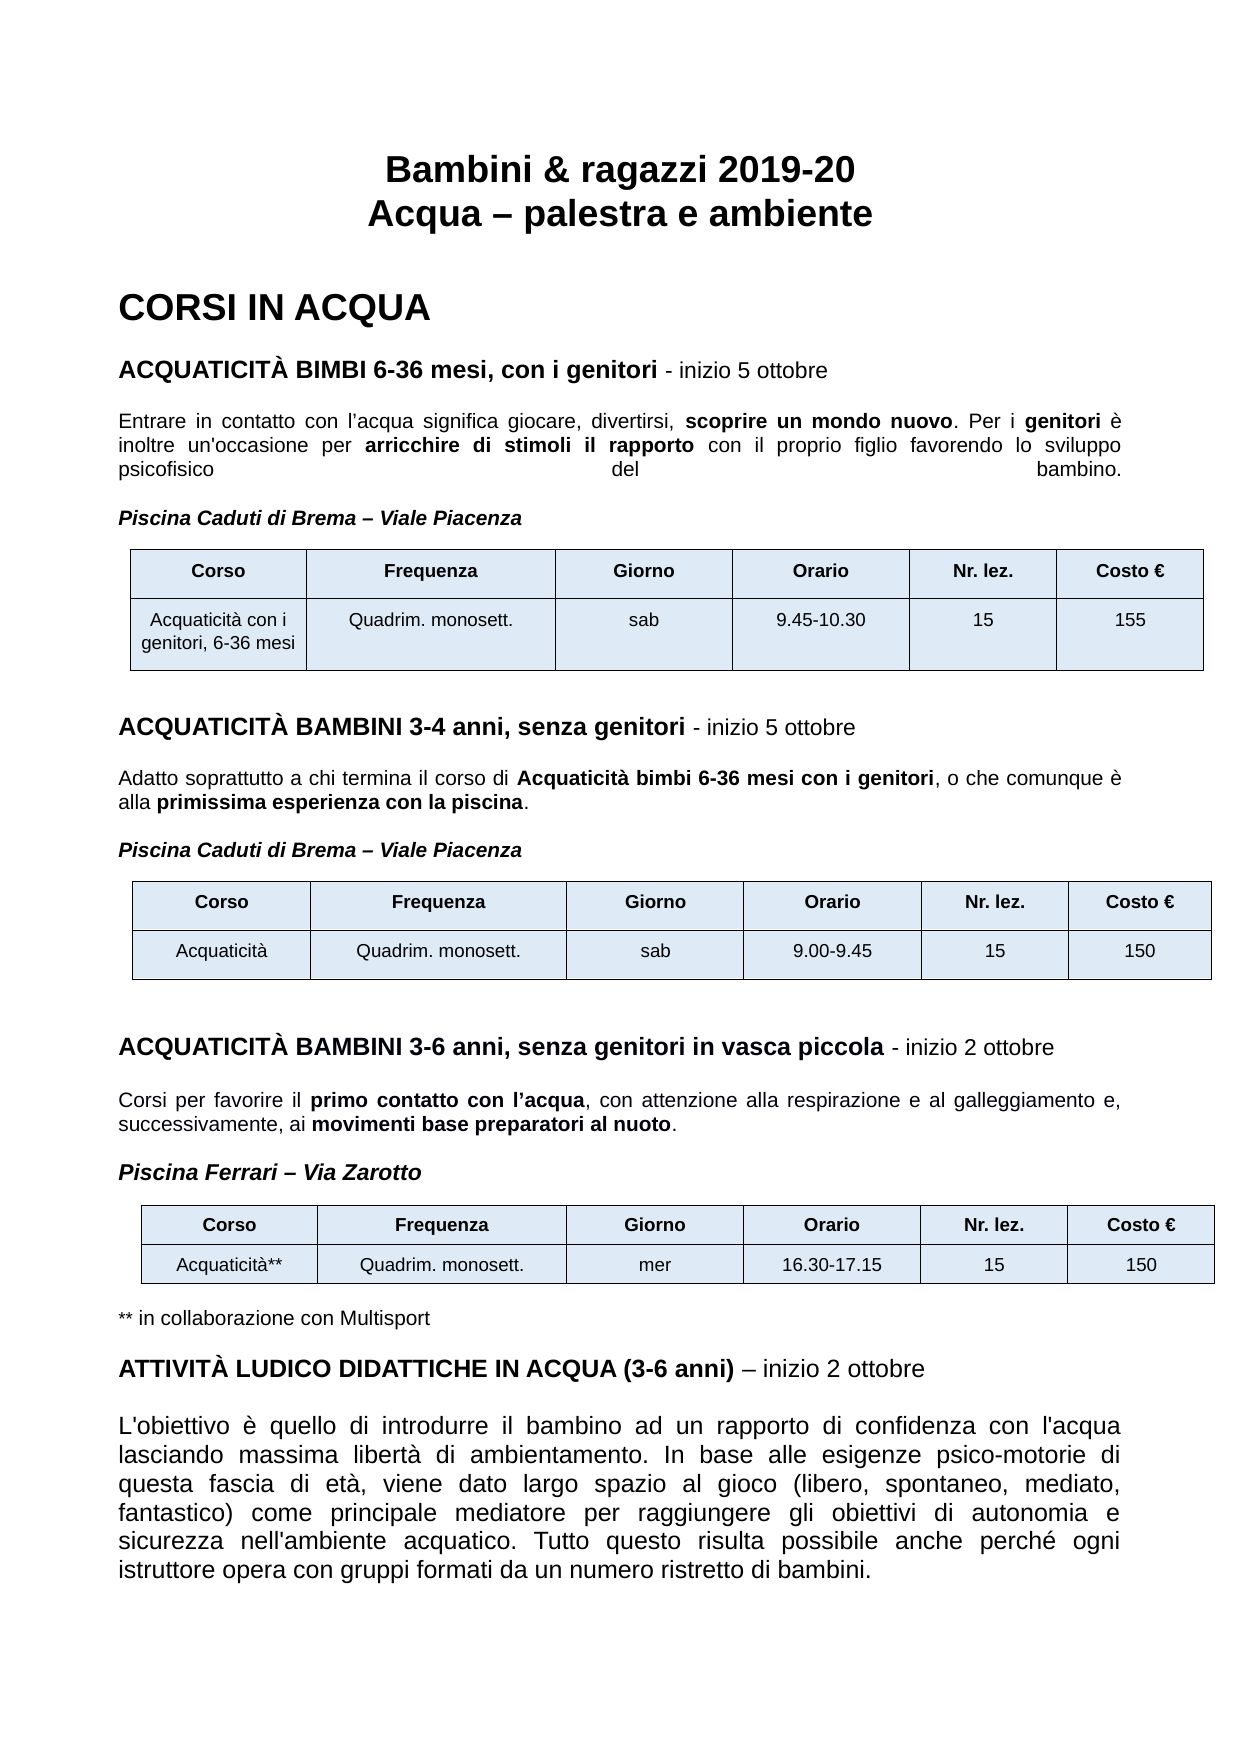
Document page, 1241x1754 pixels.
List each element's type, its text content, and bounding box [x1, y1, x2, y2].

table_cell 16.30-17.15 [744, 1245, 920, 1283]
table_header Corso [133, 882, 310, 929]
table_cell 150 [1068, 1245, 1214, 1283]
table_header Frequenza [311, 882, 566, 929]
table_cell sab [567, 931, 743, 978]
text ATTIVITÀ LUDICO DIDATTICHE IN ACQUA (3-6 anni) – inizio 2 ottobre [118, 1354, 1122, 1383]
text Bambini & ragazzi 2019-20 [118, 148, 1122, 191]
table_cell Quadrim. monosett. [311, 931, 566, 978]
text Corsi per favorire il primo contatto con l’acqua, con attenzione alla respirazione e al galleggiamento e, successivamente, ai movimenti base preparatori al nuoto. [118, 1087, 1122, 1135]
table_cell 15 [910, 599, 1056, 670]
text Piscina Caduti di Brema – Viale Piacenza [118, 837, 1122, 861]
text Adatto soprattutto a chi termina il corso di Acquaticità bimbi 6-36 mesi con i genitori, o che comunque è alla primissima esperienza con la piscina. [118, 766, 1122, 813]
table_header Frequenza [318, 1206, 566, 1244]
table_cell Acquaticità** [142, 1245, 317, 1283]
text Piscina Ferrari – Via Zarotto [118, 1159, 1122, 1186]
table_cell sab [556, 599, 732, 670]
table_header Nr. lez. [921, 1206, 1067, 1244]
table_cell 9.00-9.45 [744, 931, 921, 978]
table_header Costo € [1057, 550, 1203, 598]
table_header Giorno [567, 882, 743, 929]
text ** in collaborazione con Multisport [118, 1306, 1122, 1330]
table_cell 155 [1057, 599, 1203, 670]
table_cell Quadrim. monosett. [318, 1245, 566, 1283]
table_header Giorno [567, 1206, 743, 1244]
table_header Nr. lez. [922, 882, 1068, 929]
table_cell mer [567, 1245, 743, 1283]
text CORSI IN ACQUA [118, 285, 1122, 328]
table_header Orario [733, 550, 909, 598]
table_header Costo € [1069, 882, 1211, 929]
table_header Corso [131, 550, 306, 598]
text Piscina Caduti di Brema – Viale Piacenza [118, 506, 1122, 530]
table_header Nr. lez. [910, 550, 1056, 598]
table_cell 15 [921, 1245, 1067, 1283]
table_header Frequenza [307, 550, 555, 598]
table_header Giorno [556, 550, 732, 598]
table_header Corso [142, 1206, 317, 1244]
table_cell 150 [1069, 931, 1211, 978]
text ACQUATICITÀ BIMBI 6-36 mesi, con i genitori - inizio 5 ottobre [118, 355, 1122, 409]
text Entrare in contatto con l’acqua significa giocare, divertirsi, scoprire un mondo nuovo. Per i genitori è inoltre un'occasione per arricchire di stimoli il rapporto con il proprio figlio favorendo lo sviluppo psicofisico del bambino. [118, 409, 1122, 506]
table_header Orario [744, 1206, 920, 1244]
table_cell Quadrim. monosett. [307, 599, 555, 670]
text L'obiettivo è quello di introdurre il bambino ad un rapporto di confidenza con l'acqua lasciando massima libertà di ambientamento. In base alle esigenze psico-motorie di questa fascia di età, viene dato largo spazio al gioco (libero, spontaneo, mediato, fantastico) come principale mediatore per raggiungere gli obiettivi di autonomia e sicurezza nell'ambiente acquatico. Tutto questo risulta possibile anche perché ogni istruttore opera con gruppi formati da un numero ristretto di bambini. [118, 1411, 1122, 1584]
table_header Orario [744, 882, 921, 929]
table_cell Acquaticità con i genitori, 6-36 mesi [131, 599, 306, 670]
table_header Costo € [1068, 1206, 1214, 1244]
text ACQUATICITÀ BAMBINI 3-4 anni, senza genitori - inizio 5 ottobre [118, 712, 1122, 766]
table_cell 15 [922, 931, 1068, 978]
table_cell Acquaticità [133, 931, 310, 978]
table_cell 9.45-10.30 [733, 599, 909, 670]
text ACQUATICITÀ BAMBINI 3-6 anni, senza genitori in vasca piccola - inizio 2 ottobre [118, 1032, 1122, 1061]
text Acqua – palestra e ambiente [118, 191, 1122, 259]
